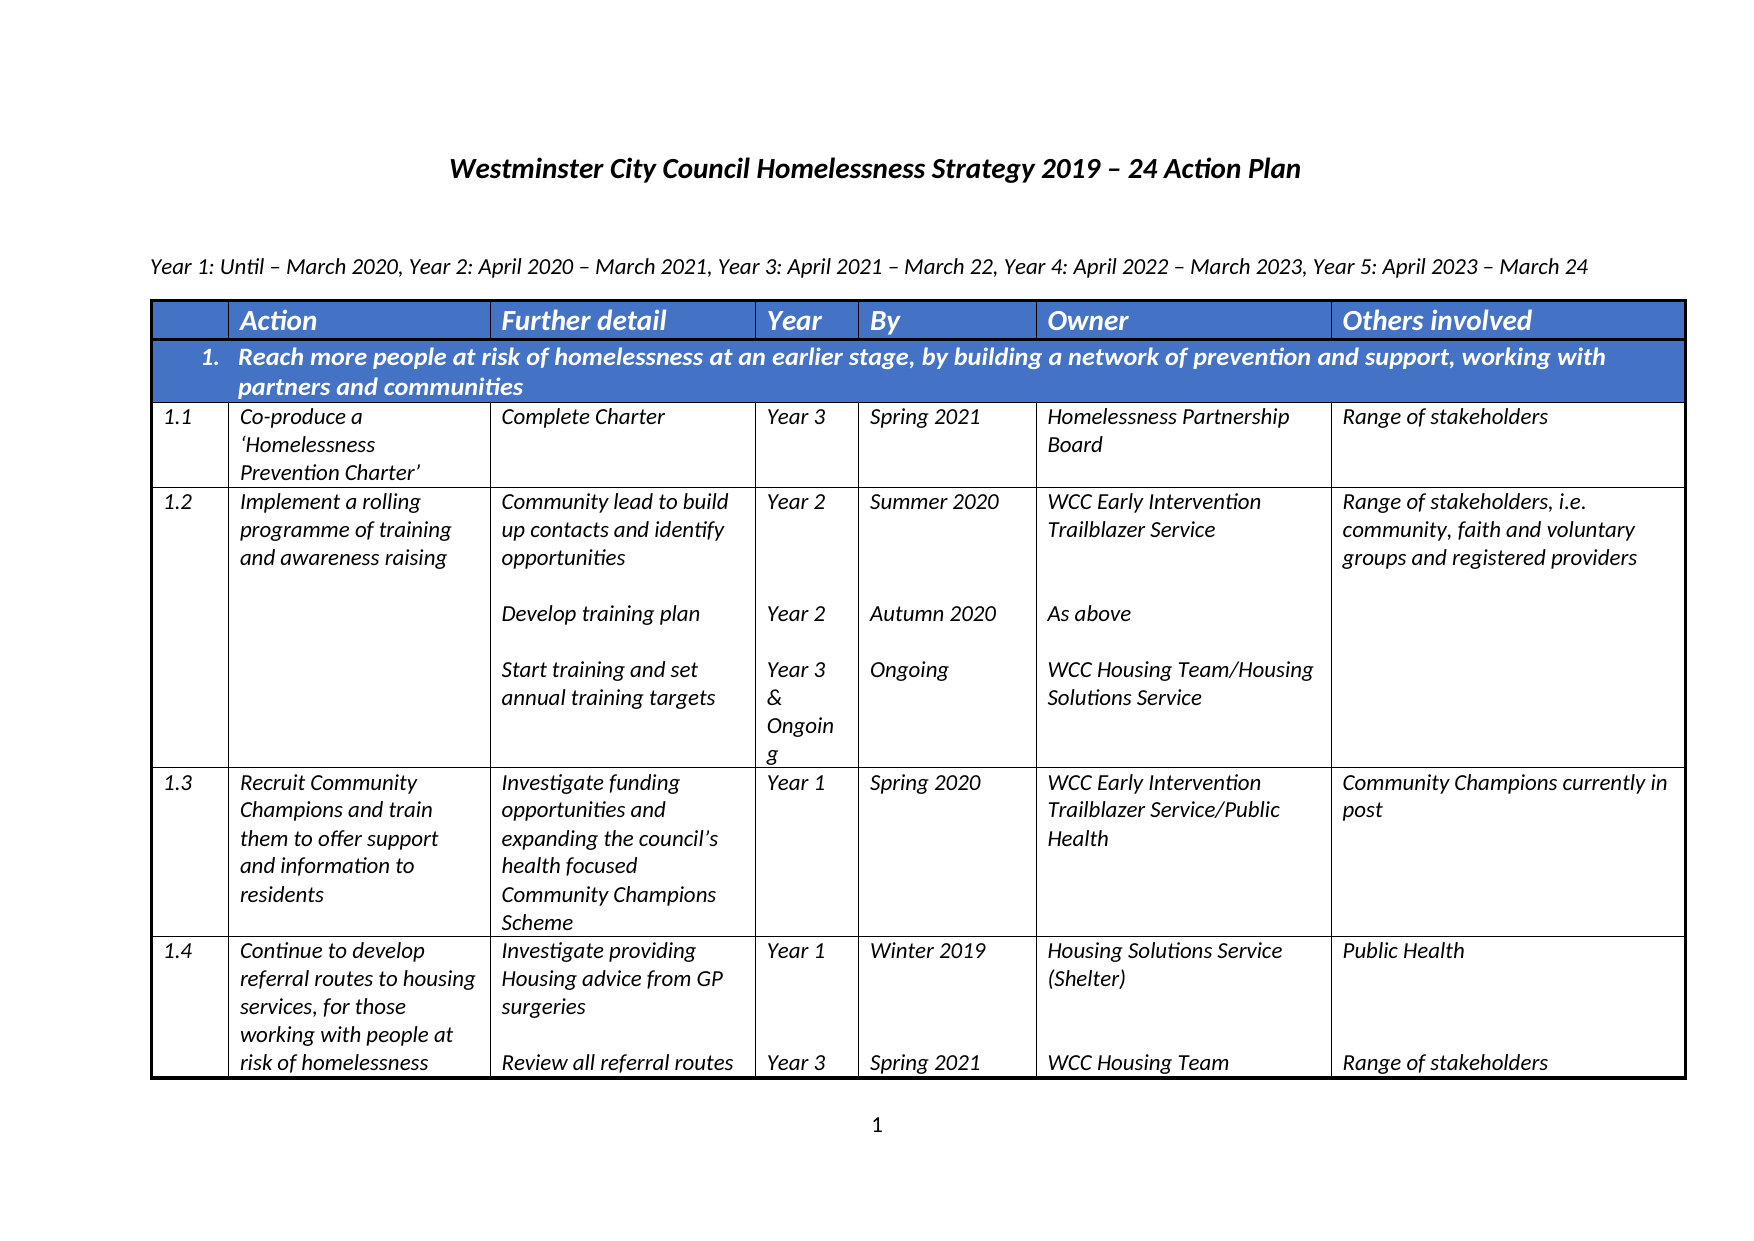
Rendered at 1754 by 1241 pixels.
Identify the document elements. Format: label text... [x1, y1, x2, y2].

table_cell Reach more people at risk of homelessness at an earlier stage, by building a network of prevention and support, working with partners and communities [153, 341, 1684, 402]
table_cell Recruit Community Champions and train them to offer support and information to residents [229, 768, 490, 936]
table_header Owner [1037, 302, 1331, 338]
table_header By [859, 302, 1036, 338]
table_cell Public Health Range of stakeholders [1332, 937, 1684, 1076]
table_cell Investigate funding opportunities and expanding the council’s health focused Community Champions Scheme [491, 768, 755, 936]
table_cell WCC Early Intervention Trailblazer Service/Public Health [1037, 768, 1331, 936]
table_cell Year 2 Year 2 Year 3 & Ongoing [756, 488, 858, 767]
table_cell 1.4 [153, 937, 228, 1076]
table_cell Implement a rolling programme of training and awareness raising [229, 488, 490, 767]
table_header Action [229, 302, 490, 338]
table_cell Spring 2020 [859, 768, 1036, 936]
text Westminster City Council Homelessness Strategy 2019 – 24 Action Plan [150, 150, 1604, 186]
table_cell 1.3 [153, 768, 228, 936]
table_cell Complete Charter [491, 403, 755, 486]
text Year 1: Until – March 2020, Year 2: April 2020 – March 2021, Year 3: April 2021 – March 22, Year 4: April 2022 – March 2023, Year 5: April 2023 – March 24 [150, 252, 1604, 280]
table_cell Community Champions currently in post [1332, 768, 1684, 936]
table_header Further detail [491, 302, 755, 338]
table_cell 1.2 [153, 488, 228, 767]
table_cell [491, 937, 755, 1076]
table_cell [229, 937, 490, 1076]
table_cell Spring 2021 [859, 403, 1036, 486]
table_cell Summer 2020 Autumn 2020 Ongoing [859, 488, 1036, 767]
table_cell Community lead to build up contacts and identify opportunities Develop training plan Start training and set annual training targets [491, 488, 755, 767]
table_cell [1037, 937, 1331, 1076]
table_header Others involved [1332, 302, 1684, 338]
table_cell Year 1 Year 3 [756, 937, 858, 1076]
table_cell Homelessness Partnership Board [1037, 403, 1331, 486]
table_cell Range of stakeholders [1332, 403, 1684, 486]
table_header Year [756, 302, 858, 338]
table_cell WCC Early Intervention Trailblazer Service As above WCC Housing Team/Housing Solutions Service [1037, 488, 1331, 767]
table_header [153, 302, 228, 338]
table_cell Winter 2019 Spring 2021 [859, 937, 1036, 1076]
table_cell 1.1 [153, 403, 228, 486]
table_cell Co-produce a ‘Homelessness Prevention Charter’ [229, 403, 490, 486]
table_cell Range of stakeholders, i.e. community, faith and voluntary groups and registered providers [1332, 488, 1684, 767]
table_cell Year 1 [756, 768, 858, 936]
table_cell Year 3 [756, 403, 858, 486]
